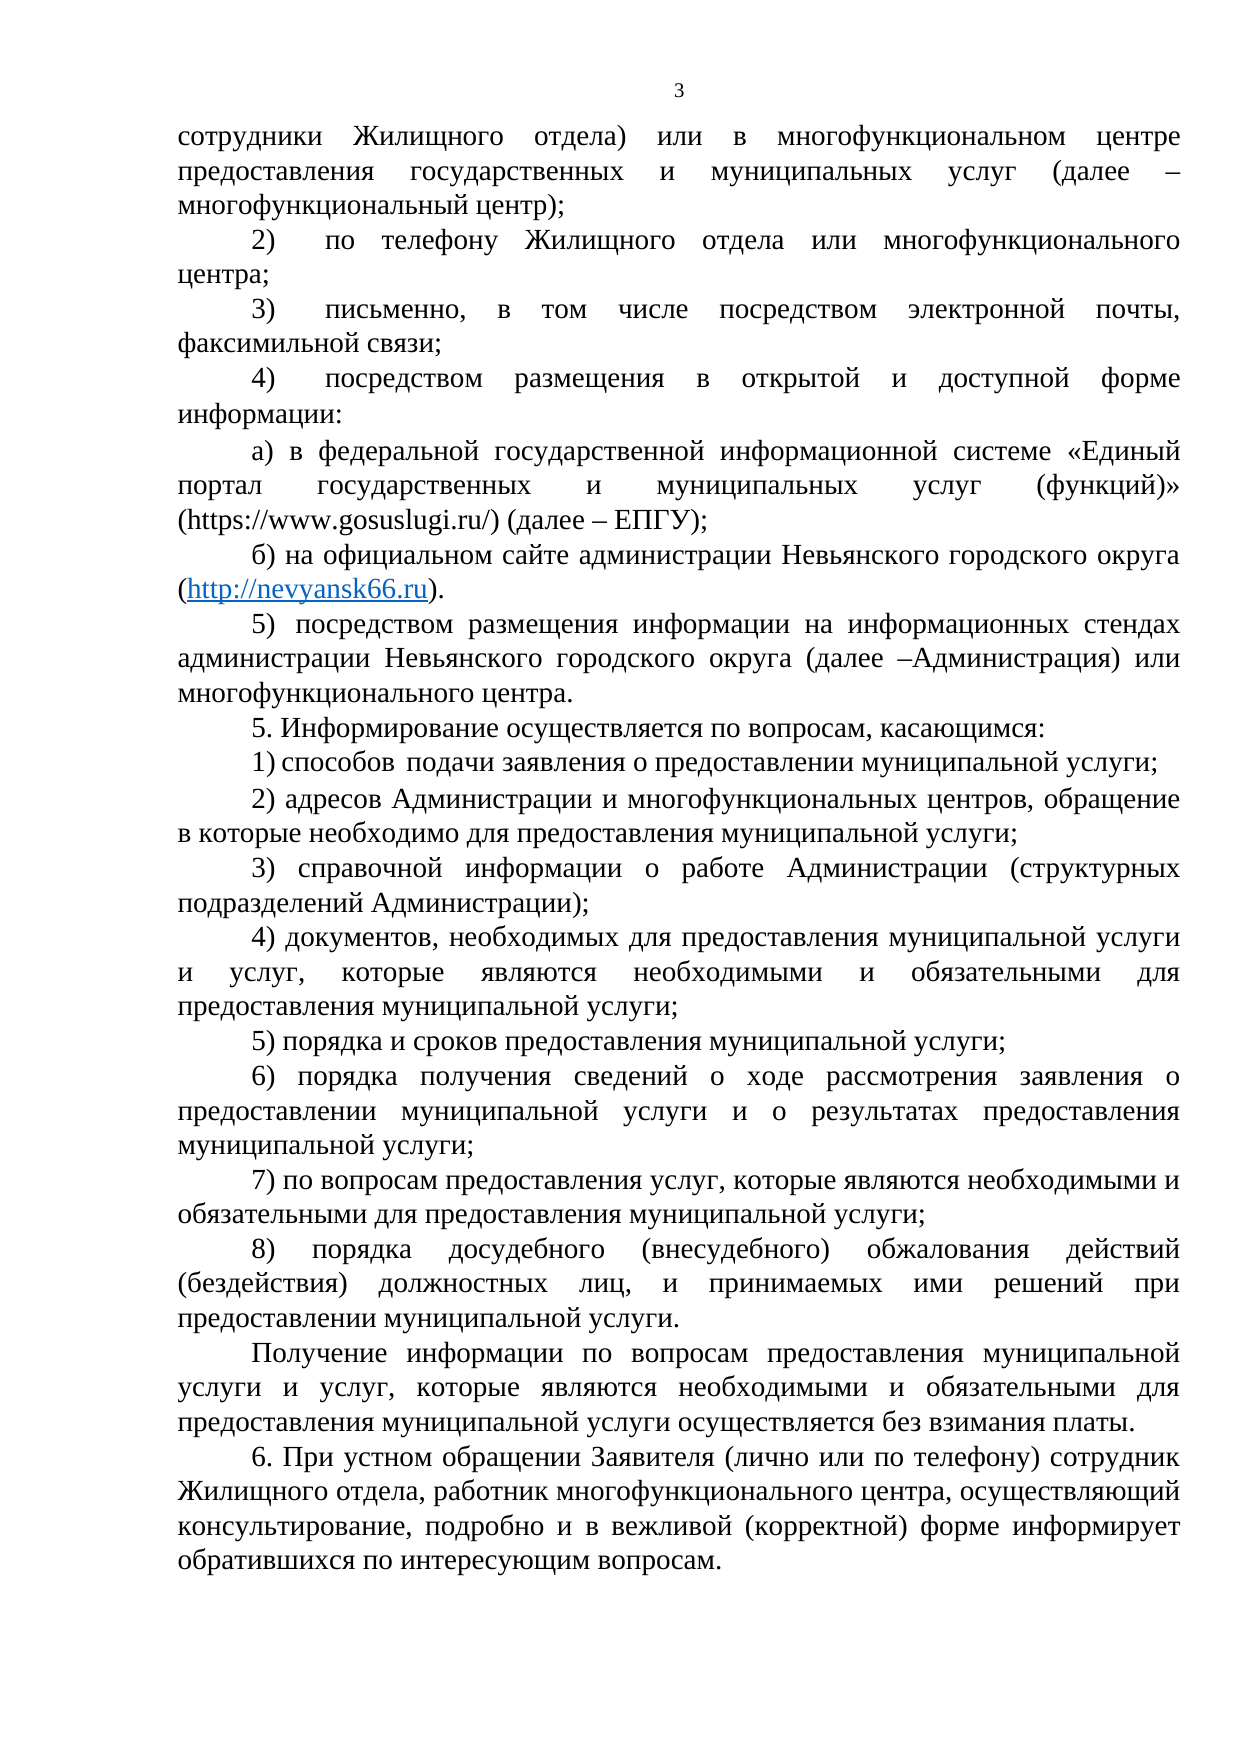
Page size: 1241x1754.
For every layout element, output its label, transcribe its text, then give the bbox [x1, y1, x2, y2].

list посредством размещения в открытой и доступной форме информации: [177, 360, 1181, 430]
text б) на официальном сайте администрации Невьянского городского округа (http://nevyansk66.ru). [177, 537, 1181, 605]
text 5. Информирование осуществляется по вопросам, касающимся: [177, 710, 1181, 743]
text 4) документов, необходимых для предоставления муниципальной услуги и услуг, которые являются необходимыми и обязательными для предоставления муниципальной услуги; [177, 919, 1181, 1022]
text 1) способов подачи заявления о предоставлении муниципальной услуги; [177, 744, 1183, 778]
text 2) адресов Администрации и многофункциональных центров, обращение в которые необходимо для предоставления муниципальной услуги; [177, 781, 1181, 849]
text 6. При устном обращении Заявителя (лично или по телефону) сотрудник Жилищного отдела, работник многофункционального центра, осуществляющий консультирование, подробно и в вежливой (корректной) форме информирует обратившихся по интересующим вопросам. [177, 1439, 1181, 1576]
text а) в федеральной государственной информационной системе «Единый портал государственных и муниципальных услуг (функций)» (https://www.gosuslugi.ru/) (далее – ЕПГУ); [177, 433, 1181, 536]
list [177, 118, 1181, 221]
list письменно, в том числе посредством электронной почты, факсимильной связи; [177, 291, 1181, 359]
list посредством размещения информации на информационных стендах администрации Невьянского городского округа (далее –Администрация) или многофункционального центра. [177, 606, 1181, 708]
list по телефону Жилищного отдела или многофункционального центра; [177, 222, 1181, 290]
text 3) справочной информации о работе Администрации (структурных подразделений Администрации); [177, 850, 1181, 918]
text 6) порядка получения сведений о ходе рассмотрения заявления о предоставлении муниципальной услуги и о результатах предоставления муниципальной услуги; [177, 1058, 1181, 1161]
text 5) порядка и сроков предоставления муниципальной услуги; [177, 1023, 1181, 1057]
text Получение информации по вопросам предоставления муниципальной услуги и услуг, которые являются необходимыми и обязательными для предоставления муниципальной услуги осуществляется без взимания платы. [177, 1335, 1181, 1437]
text 8) порядка досудебного (внесудебного) обжалования действий (бездействия) должностных лиц, и принимаемых ими решений при предоставлении муниципальной услуги. [177, 1231, 1181, 1334]
text 7) по вопросам предоставления услуг, которые являются необходимыми и обязательными для предоставления муниципальной услуги; [177, 1162, 1181, 1230]
